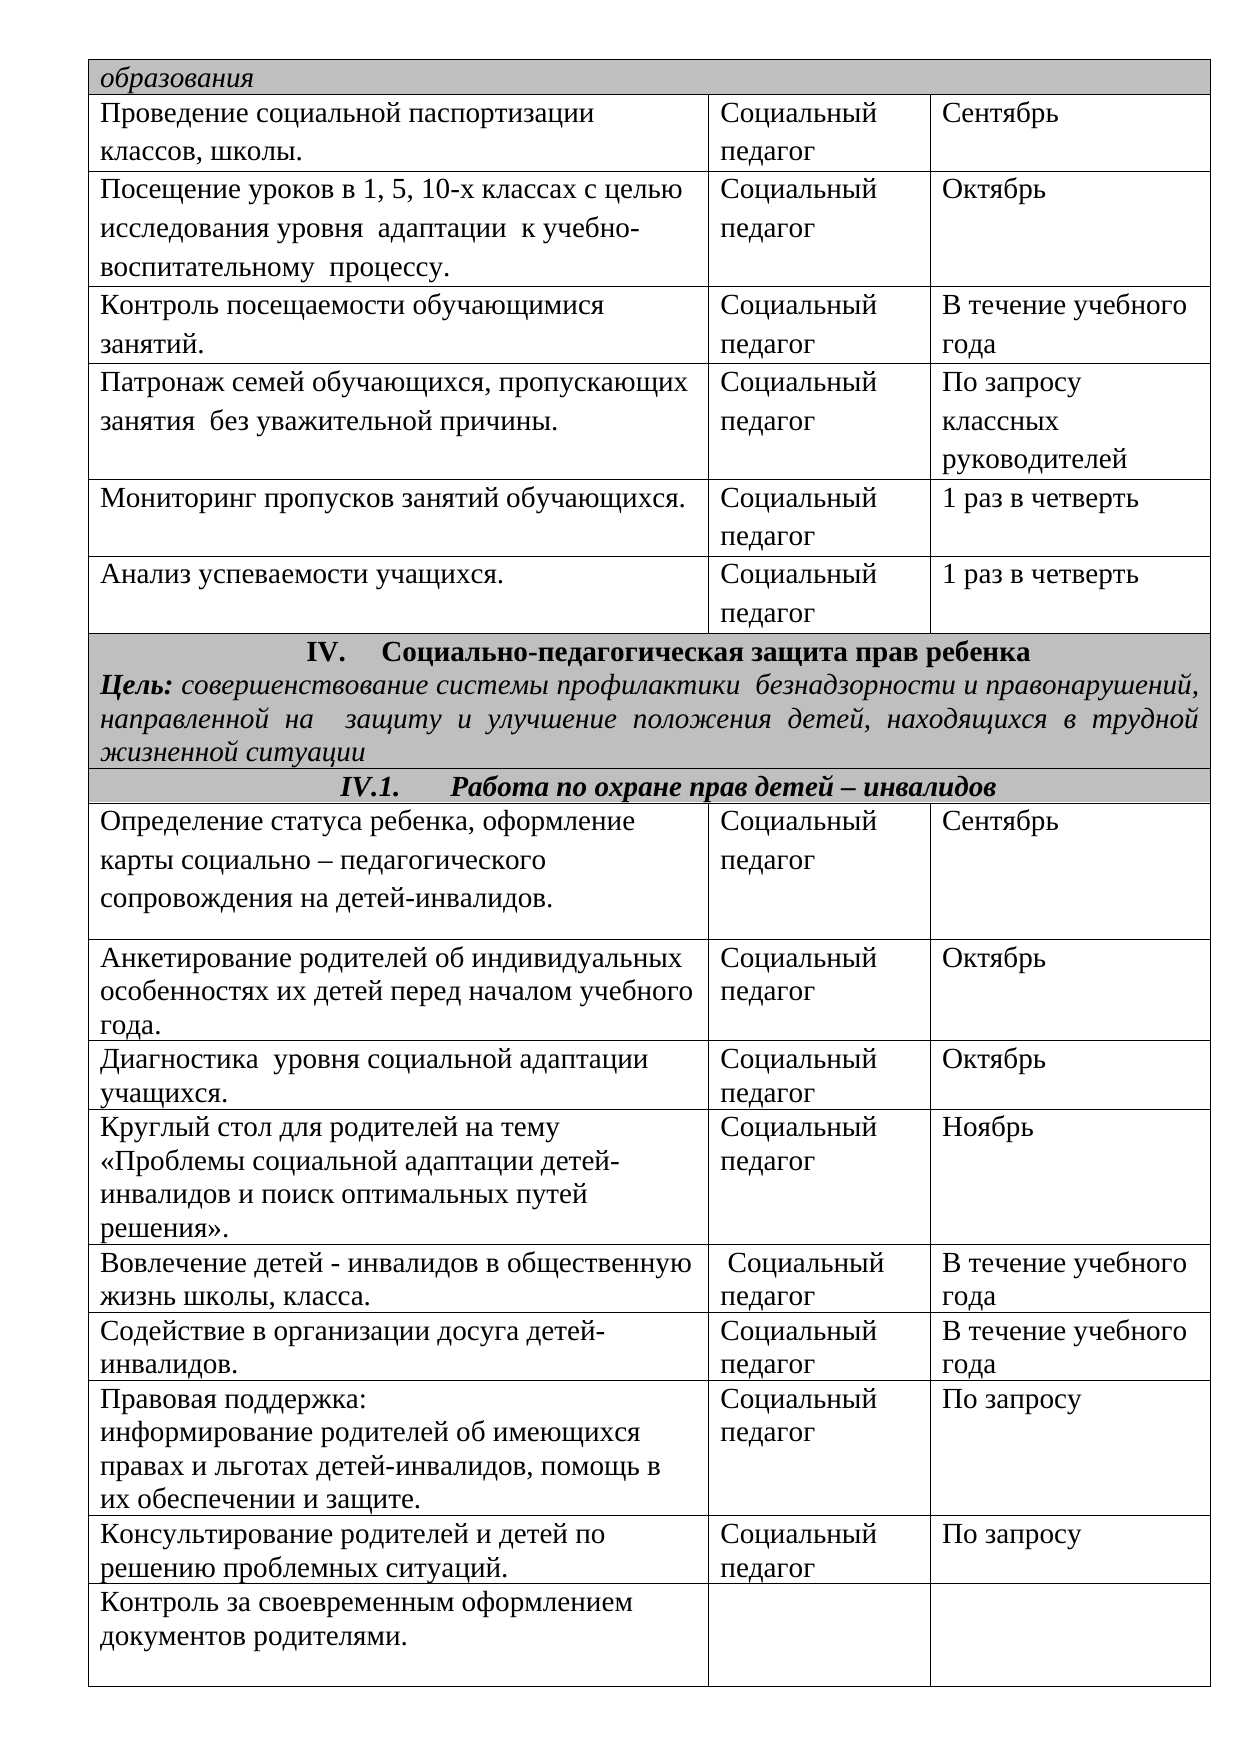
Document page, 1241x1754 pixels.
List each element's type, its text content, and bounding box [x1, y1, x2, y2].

table_cell Вовлечение детей - инвалидов в общественную жизнь школы, класса. [89, 1245, 708, 1312]
table_cell Социальный педагог [709, 172, 930, 286]
table_cell Содействие в организации досуга детей- инвалидов. [89, 1313, 708, 1380]
table_cell Мониторинг пропусков занятий обучающихся. [89, 480, 708, 556]
table_cell По запросу [931, 1381, 1210, 1515]
table_cell Работа по охране прав детей – инвалидов [89, 769, 1210, 802]
table_cell Социальный педагог [709, 940, 930, 1040]
table_cell В течение учебного года [931, 1313, 1210, 1380]
table_cell Патронаж семей обучающихся, пропускающих занятия без уважительной причины. [89, 364, 708, 479]
table_cell Социальный педагог [709, 364, 930, 479]
table_cell [931, 1584, 1210, 1686]
table_cell В течение учебного года [931, 287, 1210, 363]
table_cell Социальный педагог [709, 1041, 930, 1108]
table_cell Социальный педагог [709, 1381, 930, 1515]
table_cell Социальный педагог [709, 1313, 930, 1380]
table_cell 1 раз в четверть [931, 480, 1210, 556]
table_cell Определение статуса ребенка, оформление карты социально – педагогического сопровождения на детей-инвалидов. [89, 804, 708, 939]
table_cell По запросу классных руководителей [931, 364, 1210, 479]
table_cell Правовая поддержка: информирование родителей об имеющихся правах и льготах детей-инвалидов, помощь в их обеспечении и защите. [89, 1381, 708, 1515]
table_cell Проведение социальной паспортизации классов, школы. [89, 95, 708, 171]
table_cell Анализ успеваемости учащихся. [89, 557, 708, 633]
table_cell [89, 60, 1210, 94]
table_cell Социальный педагог [709, 1110, 930, 1244]
table_cell Социально-педагогическая защита прав ребенка Цель: совершенствование системы профилактики безнадзорности и правонарушений, направленной на защиту и улучшение положения детей, находящихся в трудной жизненной ситуации [89, 634, 1210, 768]
table_cell Посещение уроков в 1, 5, 10-х классах с целью исследования уровня адаптации к учебно- воспитательному процессу. [89, 172, 708, 286]
table_cell Октябрь [931, 940, 1210, 1040]
table_cell Социальный педагог [709, 95, 930, 171]
table_cell Социальный педагог [709, 1516, 930, 1583]
table_cell Контроль посещаемости обучающимися занятий. [89, 287, 708, 363]
table_cell 1 раз в четверть [931, 557, 1210, 633]
table_cell Консультирование родителей и детей по решению проблемных ситуаций. [89, 1516, 708, 1583]
table_cell Социальный педагог [709, 287, 930, 363]
table_cell Социальный педагог [709, 557, 930, 633]
table_cell Контроль за своевременным оформлением документов родителями. [89, 1584, 708, 1686]
table_cell Социальный педагог [709, 480, 930, 556]
table_cell Ноябрь [931, 1110, 1210, 1244]
table_cell По запросу [931, 1516, 1210, 1583]
table_cell Диагностика уровня социальной адаптации учащихся. [89, 1041, 708, 1108]
table_cell Социальный педагог [709, 1245, 930, 1312]
table_cell Анкетирование родителей об индивидуальных особенностях их детей перед началом учебного года. [89, 940, 708, 1040]
table_cell В течение учебного года [931, 1245, 1210, 1312]
table_cell Социальный педагог [709, 804, 930, 939]
table_cell Круглый стол для родителей на тему «Проблемы социальной адаптации детей-инвалидов и поиск оптимальных путей решения». [89, 1110, 708, 1244]
table_cell Октябрь [931, 1041, 1210, 1108]
table_cell [709, 1584, 930, 1686]
table_cell Сентябрь [931, 95, 1210, 171]
table_cell Октябрь [931, 172, 1210, 286]
table_cell Сентябрь [931, 804, 1210, 939]
